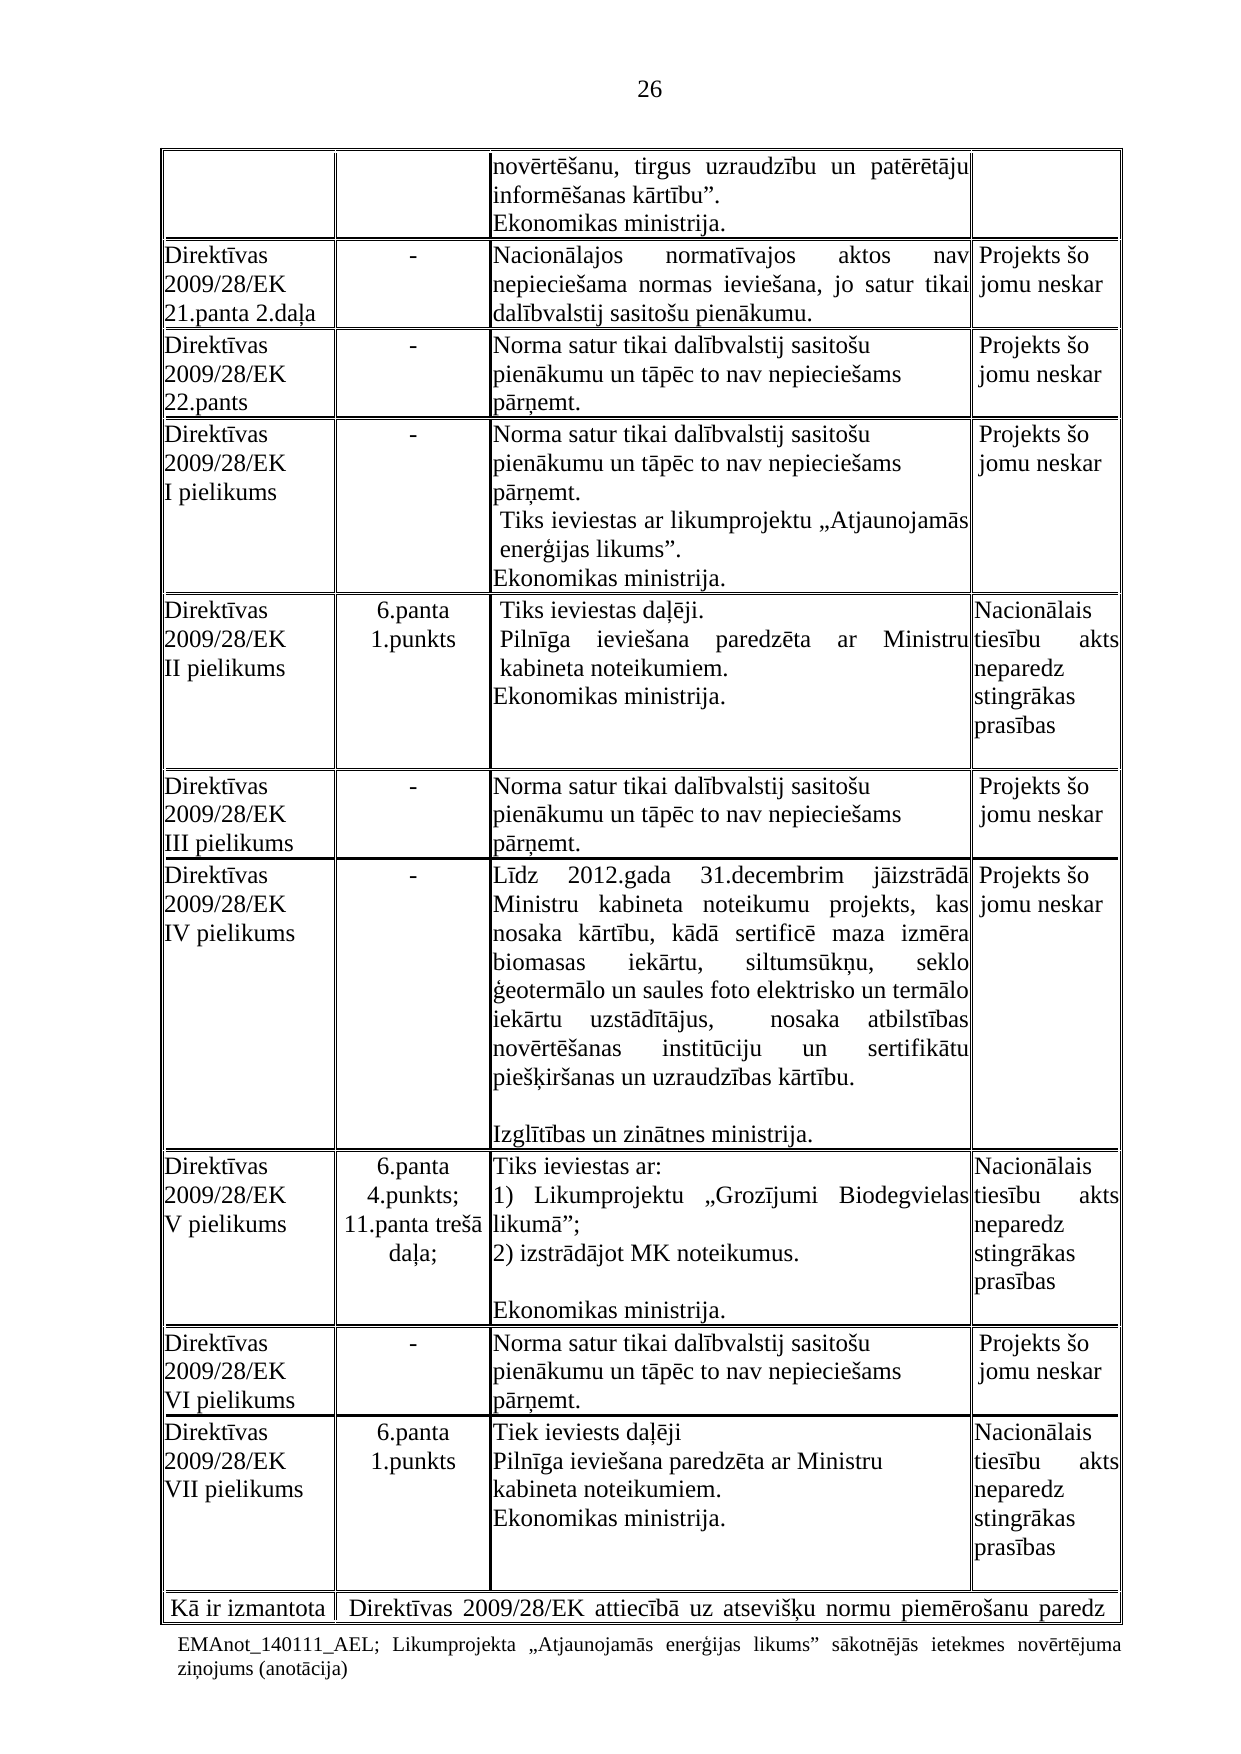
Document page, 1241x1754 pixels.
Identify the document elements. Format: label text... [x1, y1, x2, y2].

table_cell Nacionālais tiesību akts neparedz stingrākas prasības [973, 1414, 1120, 1589]
table_cell Norma satur tikai dalībvalstij sasitošu pienākumu un tāpēc to nav nepieciešams pārņemt. Tiks ieviestas ar likumprojektu „Atjaunojamās enerģijas likums”. Ekonomikas ministrija. [492, 420, 970, 592]
table_cell Direktīvas 2009/28/EK IV pielikums [164, 857, 334, 1148]
table_cell - [337, 1328, 489, 1414]
table_cell Direktīvas 2009/28/EK V pielikums [164, 1148, 334, 1324]
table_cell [972, 151, 1120, 237]
table_cell Direktīvas 2009/28/EK II pielikums [162, 592, 336, 768]
table_cell - [337, 771, 489, 857]
table_cell Nacionālajos normatīvajos aktos nav nepieciešama normas ieviešana, jo satur tikai dalībvalstij sasitošu pienākumu. [492, 241, 970, 327]
table_cell Nacionālais tiesību akts neparedz stingrākas prasības [972, 592, 1121, 768]
table_cell Projekts šo jomu neskar [972, 327, 1121, 416]
table_cell Direktīvas 2009/28/EK III pielikums [162, 768, 336, 857]
table_cell 6.panta 1.punkts [337, 595, 489, 768]
table_cell Direktīvas 2009/28/EK VII pielikums [164, 1414, 334, 1589]
table_cell 6.panta 4.punkts; 11.panta trešā daļa; [337, 1152, 489, 1324]
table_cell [164, 1590, 336, 1622]
table_cell Tiks ieviestas ar: 1) Likumprojektu „Grozījumi Biodegvielas likumā”; 2) izstrādājot MK noteikumus. Ekonomikas ministrija. [492, 1152, 970, 1324]
table_cell 6.panta 1.punkts [337, 1417, 489, 1589]
table_cell Nacionālais tiesību akts neparedz stingrākas prasības [973, 1148, 1120, 1324]
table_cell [336, 1590, 1120, 1622]
table_cell Norma satur tikai dalībvalstij sasitošu pienākumu un tāpēc to nav nepieciešams pārņemt. [492, 771, 970, 857]
table_cell Norma satur tikai dalībvalstij sasitošu pienākumu un tāpēc to nav nepieciešams pārņemt. [492, 330, 970, 416]
table_cell Direktīvas 2009/28/EK I pielikums [164, 416, 334, 592]
table_cell Direktīvas 2009/28/EK 22.pants [162, 327, 336, 416]
table_cell Direktīvas 2009/28/EK VI pielikums [164, 1324, 334, 1414]
table_cell - [337, 241, 489, 327]
table_cell - [337, 860, 489, 1148]
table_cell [164, 151, 336, 237]
table_cell Projekts šo jomu neskar [972, 768, 1121, 857]
table_cell Projekts šo jomu neskar [973, 416, 1120, 592]
table_cell Projekts šo jomu neskar [973, 857, 1120, 1148]
table_cell Norma satur tikai dalībvalstij sasitošu pienākumu un tāpēc to nav nepieciešams pārņemt. [492, 1328, 970, 1414]
table_cell Projekts šo jomu neskar [973, 1324, 1120, 1414]
table_cell - [337, 330, 489, 416]
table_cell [490, 151, 972, 237]
table_cell Tiek ieviests daļēji Pilnīga ieviešana paredzēta ar Ministru kabineta noteikumiem. Ekonomikas ministrija. [492, 1417, 970, 1589]
table_cell Tiks ieviestas daļēji. Pilnīga ieviešana paredzēta ar Ministru kabineta noteikumiem. Ekonomikas ministrija. [492, 595, 970, 768]
table_cell Līdz 2012.gada 31.decembrim jāizstrādā Ministru kabineta noteikumu projekts, kas nosaka kārtību, kādā sertificē maza izmēra biomasas iekārtu, siltumsūkņu, seklo ģeotermālo un saules foto elektrisko un termālo iekārtu uzstādītājus, nosaka atbilstības novērtēšanas institūciju un sertifikātu piešķiršanas un uzraudzības kārtību. Izglītības un zinātnes ministrija. [492, 860, 970, 1148]
table_cell - [337, 420, 489, 592]
table_cell Direktīvas 2009/28/EK 21.panta 2.daļa [164, 237, 334, 327]
table_cell Projekts šo jomu neskar [973, 237, 1120, 327]
table_cell - [336, 151, 490, 237]
